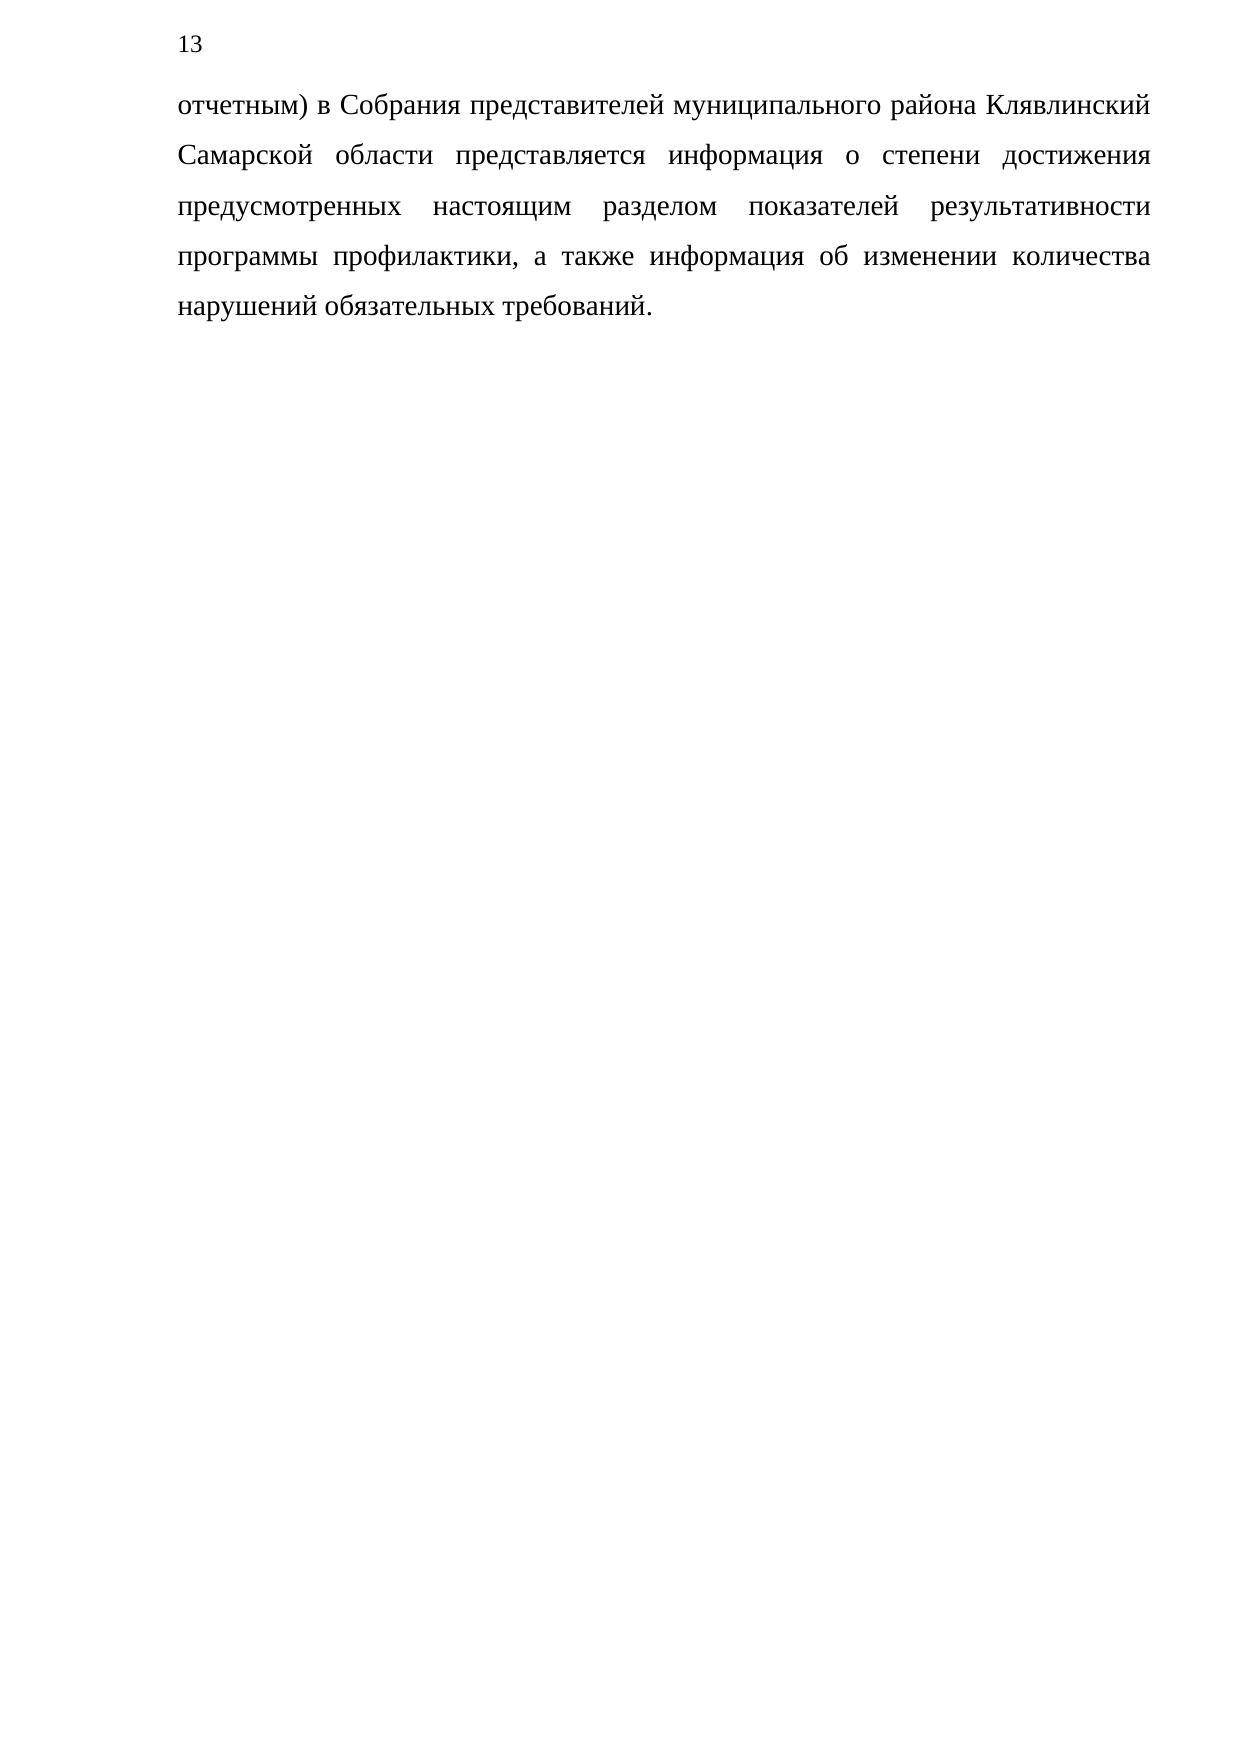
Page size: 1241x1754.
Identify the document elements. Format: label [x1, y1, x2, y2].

text [177, 87, 1152, 322]
